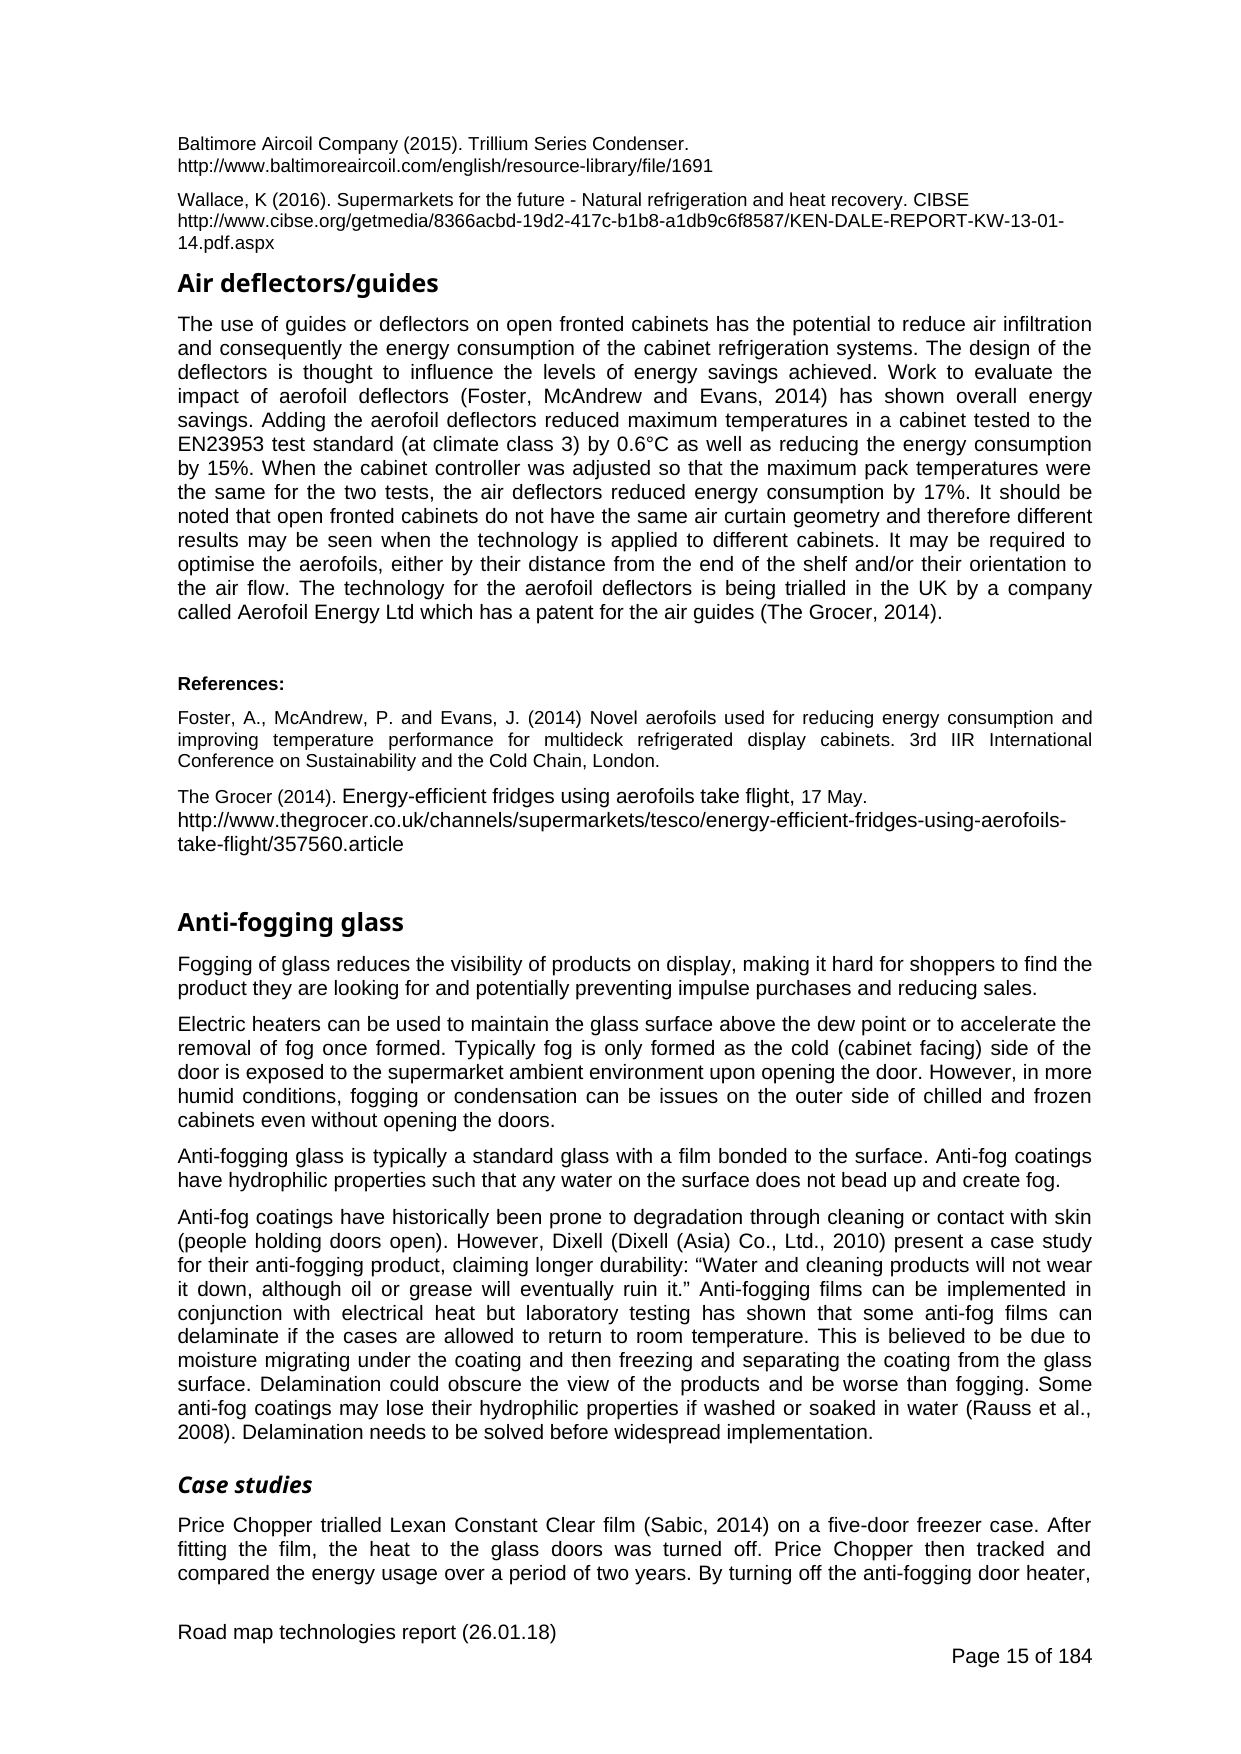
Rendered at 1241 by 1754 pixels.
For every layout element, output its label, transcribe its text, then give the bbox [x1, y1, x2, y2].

text Wallace, K (2016). Supermarkets for the future - Natural refrigeration and heat recovery. CIBSE http://www.cibse.org/getmedia/8366acbd-19d2-417c-b1b8-a1db9c6f8587/KEN-DALE-REPORT-KW-13-01-14.pdf.aspx [177, 188, 1093, 253]
text Electric heaters can be used to maintain the glass surface above the dew point or to accelerate the removal of fog once formed. Typically fog is only formed as the cold (cabinet facing) side of the door is exposed to the supermarket ambient environment upon opening the door. However, in more humid conditions, fogging or condensation can be issues on the outer side of chilled and frozen cabinets even without opening the doors. [177, 1012, 1093, 1132]
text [177, 1513, 1093, 1585]
subtitle Case studies [177, 1469, 1093, 1500]
text Anti-fog coatings have historically been prone to degradation through cleaning or contact with skin (people holding doors open). However, Dixell (Dixell (Asia) Co., Ltd., 2010) present a case study for their anti-fogging product, claiming longer durability: “Water and cleaning products will not wear it down, although oil or grease will eventually ruin it.” Anti-fogging films can be implemented in conjunction with electrical heat but laboratory testing has shown that some anti-fog films can delaminate if the cases are allowed to return to room temperature. This is believed to be due to moisture migrating under the coating and then freezing and separating the coating from the glass surface. Delamination could obscure the view of the products and be worse than fogging. Some anti-fog coatings may lose their hydrophilic properties if washed or soaked in water (Rauss et al., 2008). Delamination needs to be solved before widespread implementation. [177, 1204, 1093, 1444]
text The Grocer (2014). Energy-efficient fridges using aerofoils take flight, 17 May. http://www.thegrocer.co.uk/channels/supermarkets/tesco/energy-efficient-fridges-using-aerofoils-take-flight/357560.article [177, 784, 1093, 856]
text Anti-fogging glass is typically a standard glass with a film bonded to the surface. Anti-fog coatings have hydrophilic properties such that any water on the surface does not bead up and create fog. [177, 1144, 1093, 1192]
text References: [177, 673, 1093, 694]
text Foster, A., McAndrew, P. and Evans, J. (2014) Novel aerofoils used for reducing energy consumption and improving temperature performance for multideck refrigerated display cabinets. 3rd IIR International Conference on Sustainability and the Cold Chain, London. [177, 707, 1093, 771]
text Baltimore Aircoil Company (2015). Trillium Series Condenser. http://www.baltimoreaircoil.com/english/resource-library/file/1691 [177, 133, 1093, 176]
text The use of guides or deflectors on open fronted cabinets has the potential to reduce air infiltration and consequently the energy consumption of the cabinet refrigeration systems. The design of the deflectors is thought to influence the levels of energy savings achieved. Work to evaluate the impact of aerofoil deflectors (Foster, McAndrew and Evans, 2014) has shown overall energy savings. Adding the aerofoil deflectors reduced maximum temperatures in a cabinet tested to the EN23953 test standard (at climate class 3) by 0.6°C as well as reducing the energy consumption by 15%. When the cabinet controller was adjusted so that the maximum pack temperatures were the same for the two tests, the air deflectors reduced energy consumption by 17%. It should be noted that open fronted cabinets do not have the same air curtain geometry and therefore different results may be seen when the technology is applied to different cabinets. It may be required to optimise the aerofoils, either by their distance from the end of the shelf and/or their orientation to the air flow. The technology for the aerofoil deflectors is being trialled in the UK by a company called Aerofoil Energy Ltd which has a patent for the air guides (The Grocer, 2014). [177, 312, 1093, 624]
subtitle Air deflectors/guides [177, 266, 1093, 300]
subtitle Anti-fogging glass [177, 905, 1093, 939]
text Fogging of glass reduces the visibility of products on display, making it hard for shoppers to find the product they are looking for and potentially preventing impulse purchases and reducing sales. [177, 951, 1093, 999]
